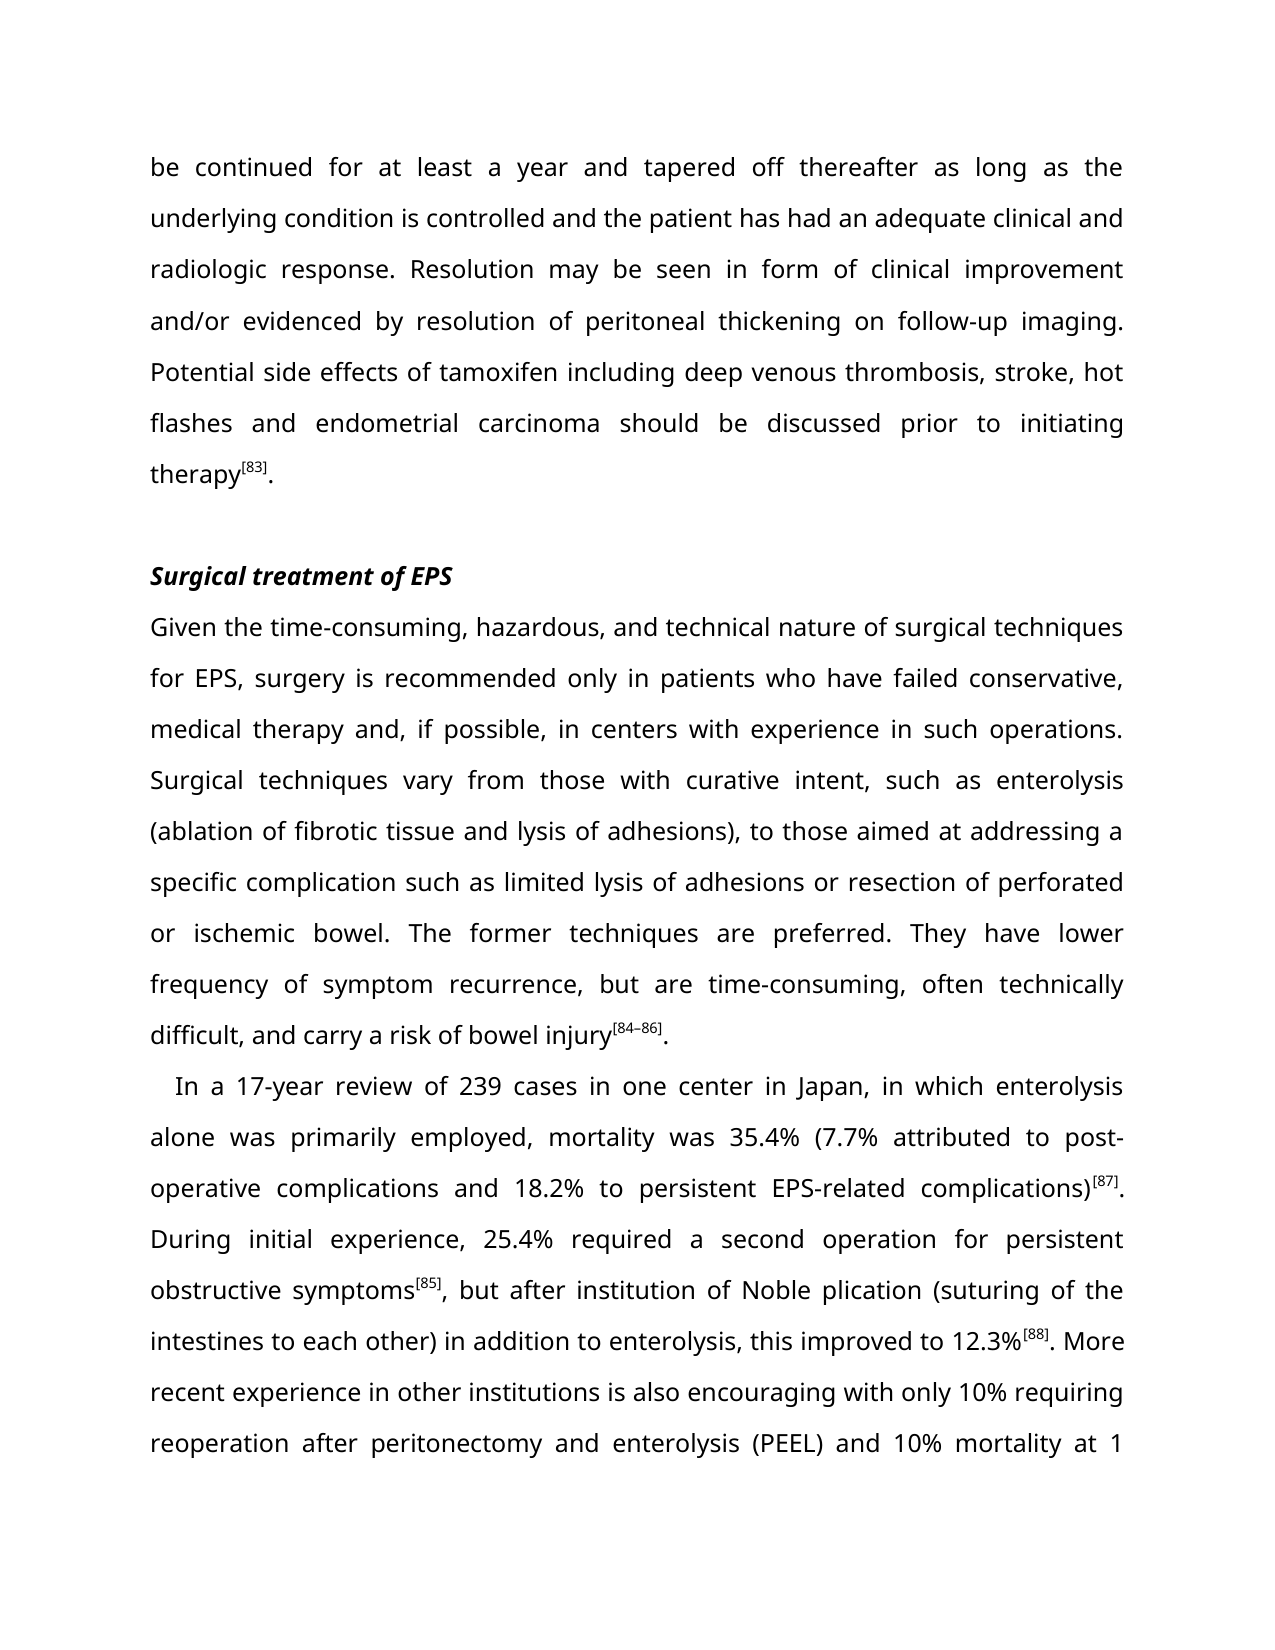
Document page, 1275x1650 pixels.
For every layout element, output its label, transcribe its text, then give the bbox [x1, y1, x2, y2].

text Surgical treatment of EPS [150, 558, 1125, 592]
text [150, 150, 1125, 490]
text Given the time-consuming, hazardous, and technical nature of surgical techniques for EPS, surgery is recommended only in patients who have failed conservative, medical therapy and, if possible, in centers with experience in such operations. Surgical techniques vary from those with curative intent, such as enterolysis (ablation of fibrotic tissue and lysis of adhesions), to those aimed at addressing a specific complication such as limited lysis of adhesions or resection of perforated or ischemic bowel. The former techniques are preferred. They have lower frequency of symptom recurrence, but are time-consuming, often technically difficult, and carry a risk of bowel injury[84–86]. [150, 609, 1125, 1052]
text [150, 1069, 1125, 1460]
